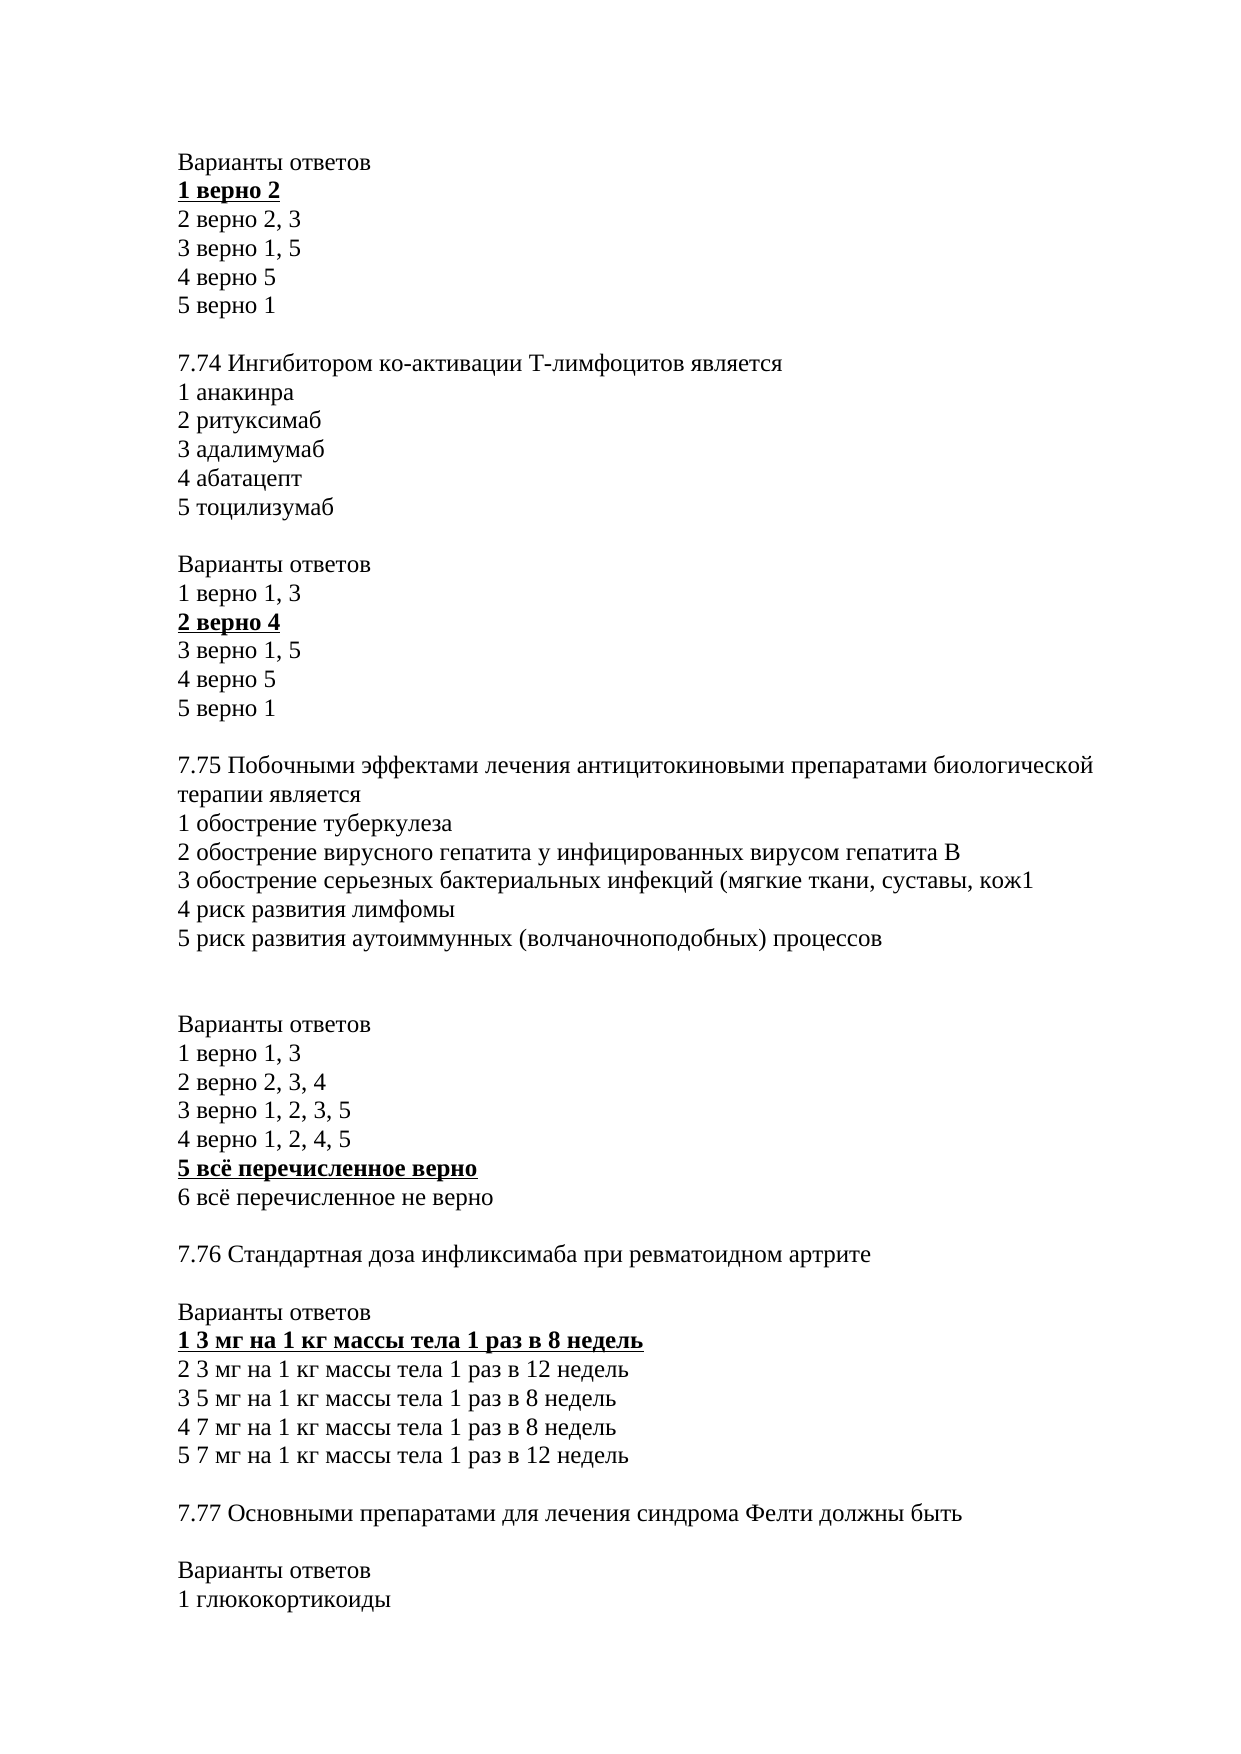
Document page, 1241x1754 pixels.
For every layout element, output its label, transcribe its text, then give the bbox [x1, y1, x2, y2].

text 2 ритуксимаб [177, 406, 1152, 434]
text 4 верно 1, 2, 4, 5 [177, 1124, 1152, 1153]
text Варианты ответов [177, 1297, 1152, 1326]
text 4 абатацепт [177, 463, 1152, 492]
text 5 тоцилизумаб [177, 492, 1152, 521]
text Варианты ответов [177, 549, 1152, 578]
text 1 анакинра [177, 377, 1152, 406]
text 4 7 мг на 1 кг массы тела 1 раз в 8 недель [177, 1412, 1152, 1441]
text 3 адалимумаб [177, 434, 1152, 463]
text 2 3 мг на 1 кг массы тела 1 раз в 12 недель [177, 1354, 1152, 1383]
text 3 верно 1, 5 [177, 636, 1152, 664]
text 1 глюкокортикоиды [177, 1584, 1152, 1613]
text 2 верно 2, 3 [177, 204, 1152, 233]
text 1 3 мг на 1 кг массы тела 1 раз в 8 недель [177, 1326, 1152, 1354]
text 3 5 мг на 1 кг массы тела 1 раз в 8 недель [177, 1383, 1152, 1412]
text 4 верно 5 [177, 664, 1152, 693]
text 5 риск развития аутоиммунных (волчаночноподобных) процессов [177, 923, 1152, 952]
text 1 верно 1, 3 [177, 578, 1152, 607]
text 3 верно 1, 2, 3, 5 [177, 1096, 1152, 1124]
text 5 верно 1 [177, 693, 1152, 722]
text Варианты ответов [177, 1556, 1152, 1584]
text 3 верно 1, 5 [177, 233, 1152, 262]
text 7.74 Ингибитором ко-активации Т-лимфоцитов является [177, 348, 1152, 377]
text 5 верно 1 [177, 291, 1152, 319]
text 1 обострение туберкулеза [177, 808, 1152, 837]
text 5 7 мг на 1 кг массы тела 1 раз в 12 недель [177, 1441, 1152, 1469]
text 2 верно 4 [177, 607, 1152, 636]
text Варианты ответов [177, 147, 1152, 176]
text 7.77 Основными препаратами для лечения синдрома Фелти должны быть [177, 1498, 1152, 1527]
text 4 риск развития лимфомы [177, 894, 1152, 923]
text 4 верно 5 [177, 262, 1152, 291]
text 3 обострение серьезных бактериальных инфекций (мягкие ткани, суставы, кож1 [177, 866, 1152, 894]
text 6 всё перечисленное не верно [177, 1182, 1152, 1211]
text 7.76 Стандартная доза инфликсимаба при ревматоидном артрите [177, 1239, 1152, 1268]
text 1 верно 1, 3 [177, 1038, 1152, 1067]
text 5 всё перечисленное верно [177, 1153, 1152, 1182]
text 7.75 Побочными эффектами лечения антицитокиновыми препаратами биологической терапии является [177, 751, 1152, 808]
text Варианты ответов [177, 1009, 1152, 1038]
text 1 верно 2 [177, 176, 1152, 204]
text 2 обострение вирусного гепатита у инфицированных вирусом гепатита В [177, 837, 1152, 866]
text 2 верно 2, 3, 4 [177, 1067, 1152, 1096]
